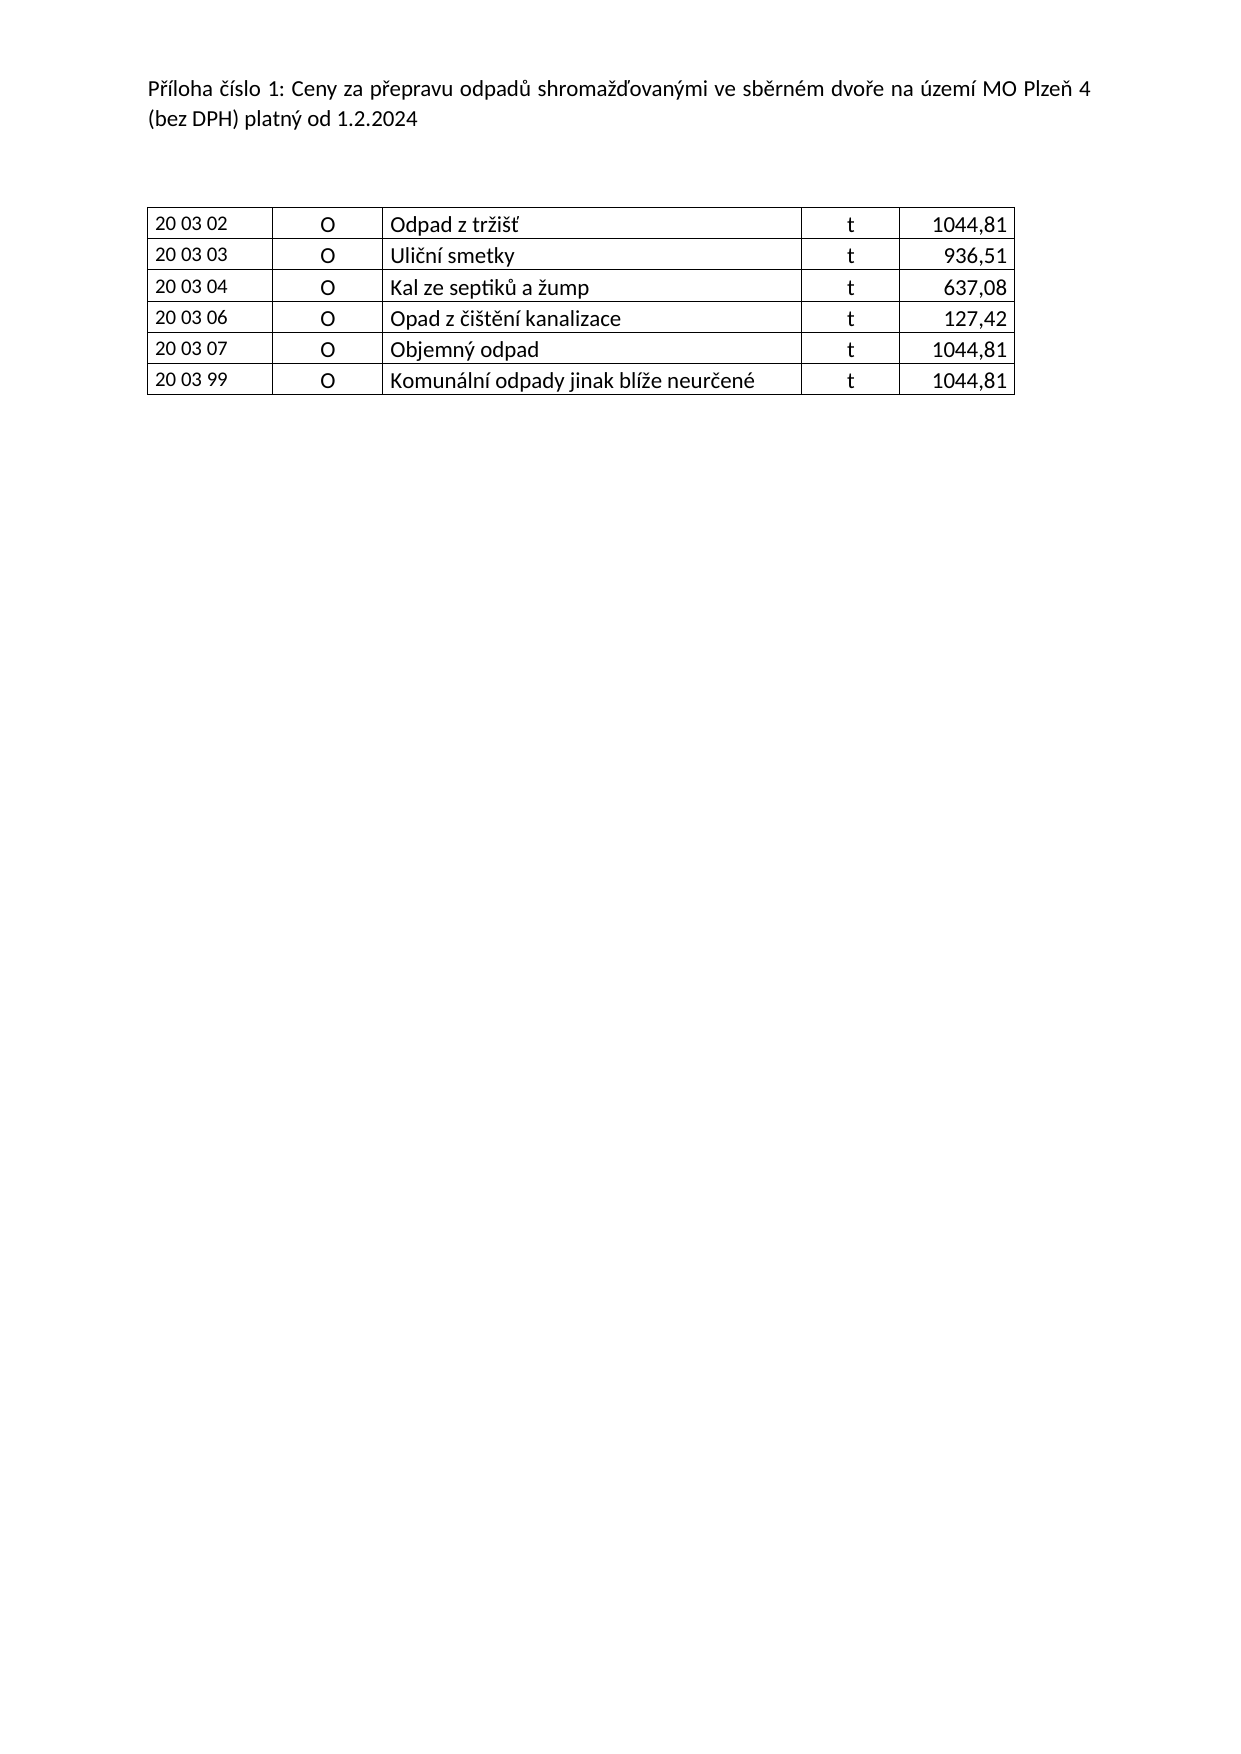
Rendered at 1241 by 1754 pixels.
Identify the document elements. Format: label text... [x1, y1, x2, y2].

table_cell Komunální odpady jinak blíže neurčené [383, 364, 801, 394]
table_cell 20 03 04 [148, 270, 272, 301]
table_cell O [273, 239, 382, 269]
table_cell 1044,81 [900, 364, 1014, 394]
table_cell Odpad z tržišť [383, 208, 801, 238]
table_cell 20 03 99 [148, 364, 272, 394]
table_cell O [273, 333, 382, 363]
table_cell 936,51 [900, 239, 1014, 269]
table_cell Uliční smetky [383, 239, 801, 269]
table_cell 20 03 03 [148, 239, 272, 269]
table_cell Objemný odpad [383, 333, 801, 363]
table_cell 1044,81 [900, 333, 1014, 363]
table_cell t [802, 364, 899, 394]
table_cell t [802, 239, 899, 269]
table_cell 20 03 02 [148, 208, 272, 238]
table_cell 637,08 [900, 270, 1014, 301]
table_cell O [273, 302, 382, 332]
table_cell t [802, 208, 899, 238]
table_cell O [273, 208, 382, 238]
table_cell Opad z čištění kanalizace [383, 302, 801, 332]
table_cell 1044,81 [900, 208, 1014, 238]
table_cell t [802, 270, 899, 301]
table_cell t [802, 333, 899, 363]
table_cell t [802, 302, 899, 332]
table_cell 20 03 06 [148, 302, 272, 332]
table_cell 127,42 [900, 302, 1014, 332]
table_cell 20 03 07 [148, 333, 272, 363]
table_cell O [273, 364, 382, 394]
table_cell O [273, 270, 382, 301]
table_cell Kal ze septiků a žump [383, 270, 801, 301]
